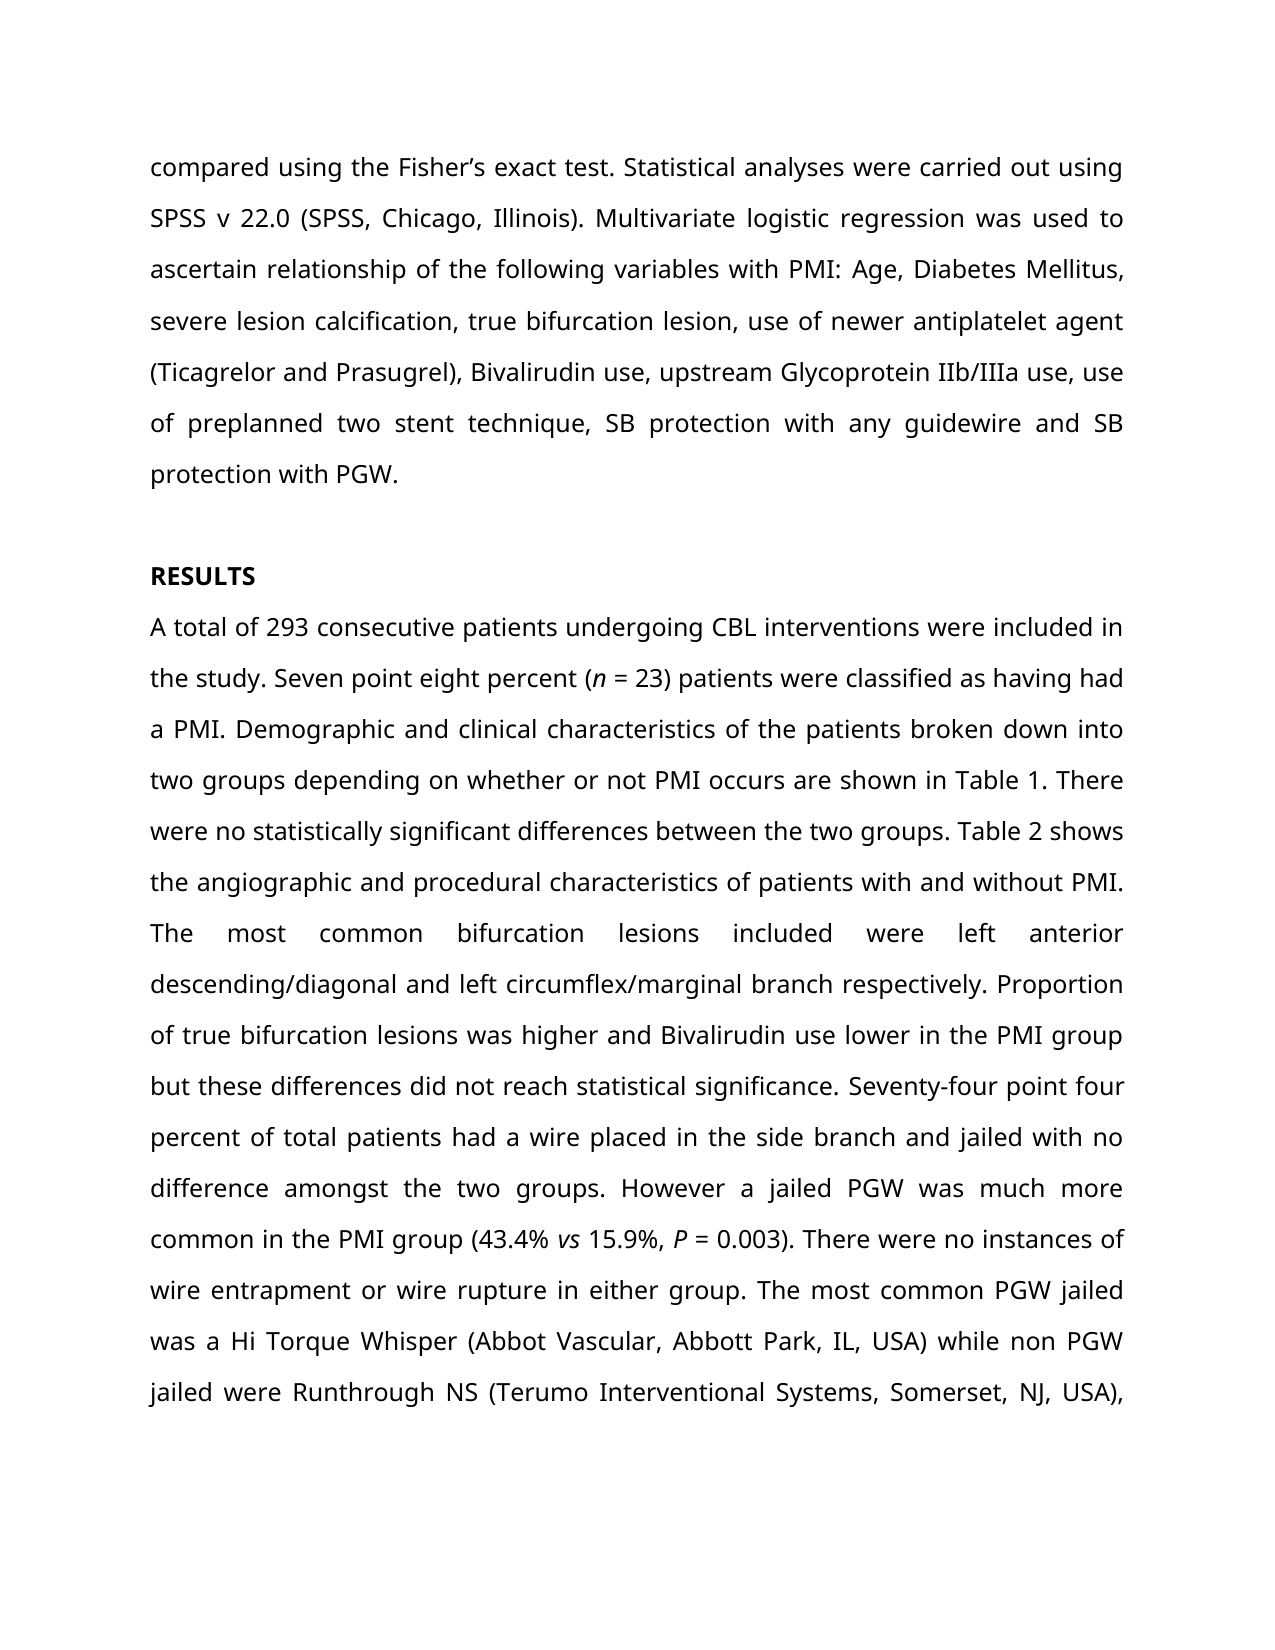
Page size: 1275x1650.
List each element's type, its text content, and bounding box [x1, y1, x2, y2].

text RESULTS [150, 558, 1125, 592]
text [150, 150, 1125, 490]
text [150, 609, 1125, 1409]
